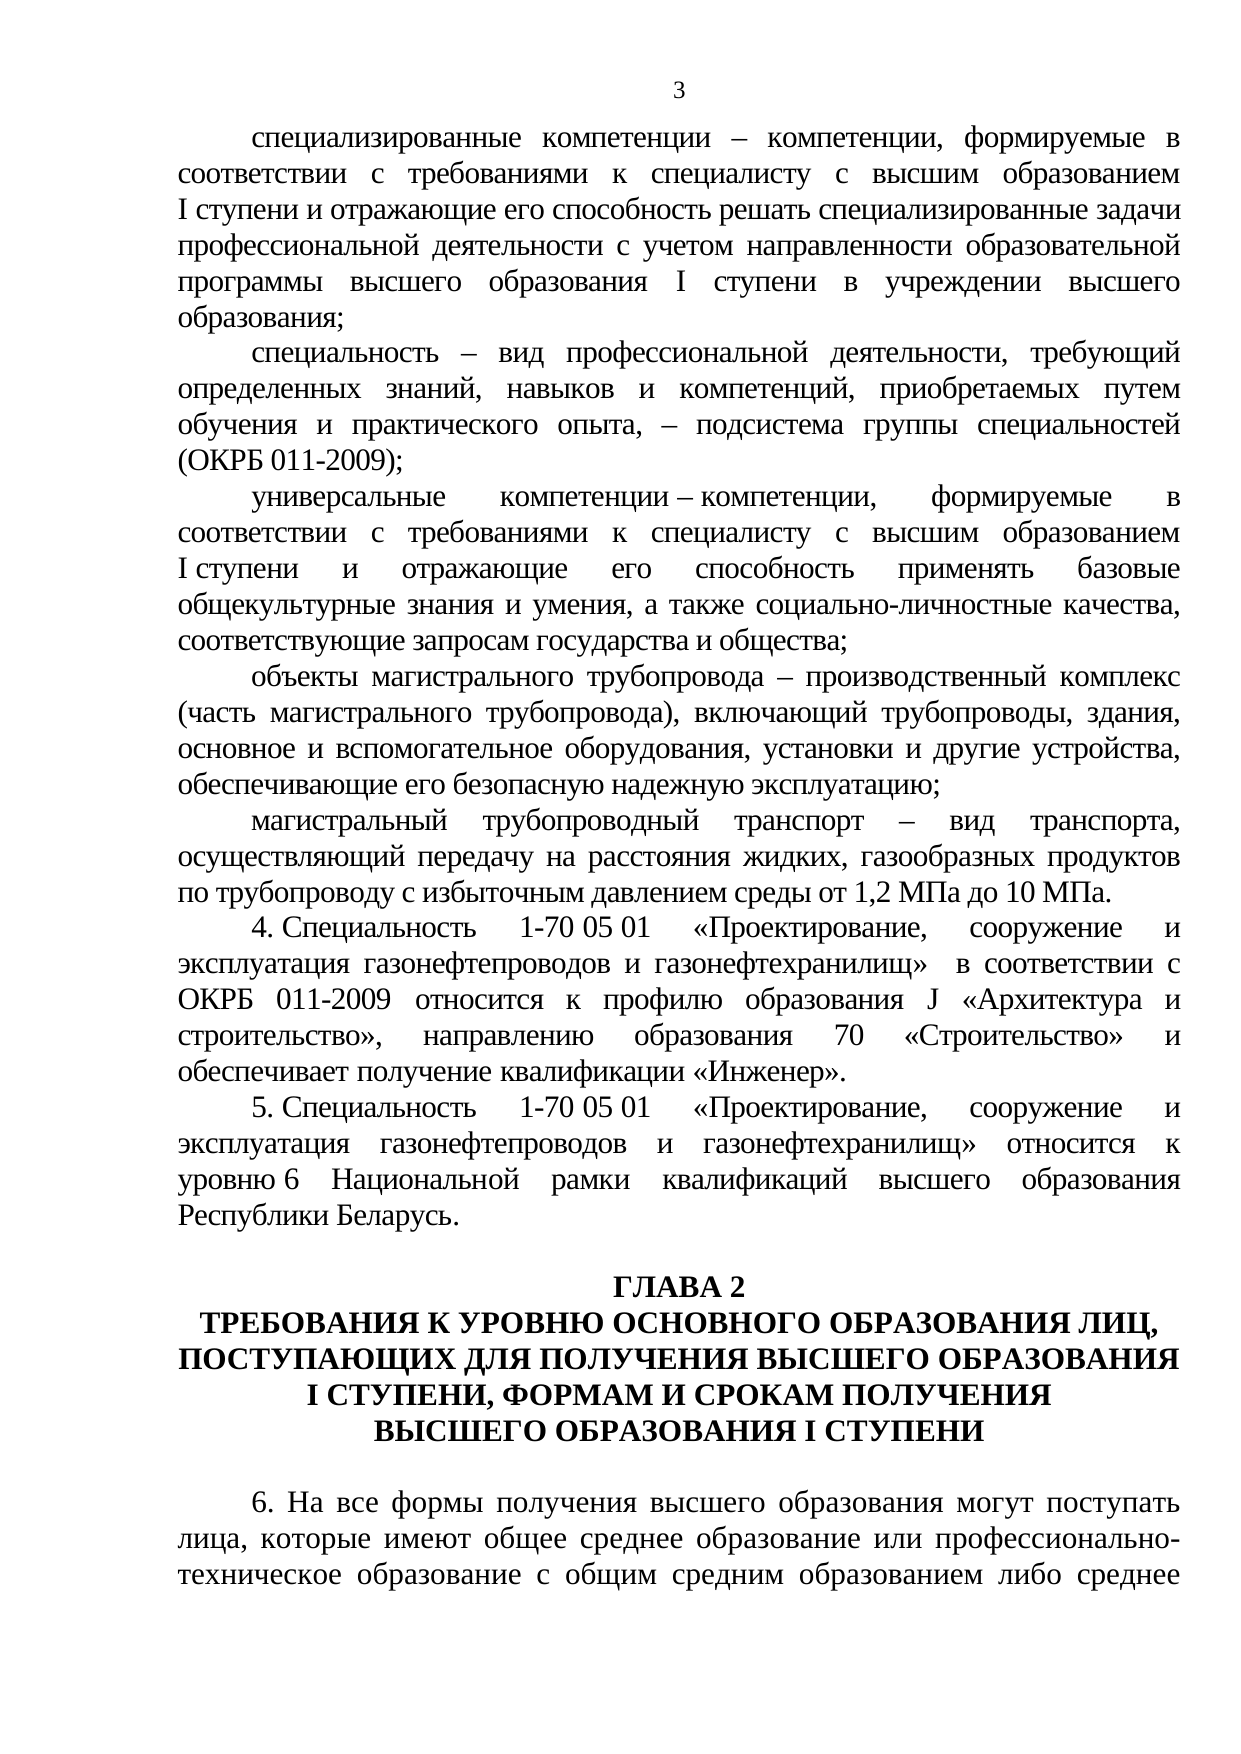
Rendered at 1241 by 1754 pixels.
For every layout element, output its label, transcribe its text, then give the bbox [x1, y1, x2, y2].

text 4. Специальность 1-70 05 01 «Проектирование, сооружение и эксплуатация газонефтепроводов и газонефтехранилищ» в соответствии с ОКРБ 011-2009 относится к профилю образования J «Архитектура и строительство», направлению образования 70 «Строительство» и обеспечивает получение квалификации «Инженер». [177, 909, 1181, 1088]
text объекты магистрального трубопровода – производственный комплекс (часть магистрального трубопровода), включающий трубопроводы, здания, основное и вспомогательное оборудования, установки и другие устройства, обеспечивающие его безопасную надежную эксплуатацию; [177, 657, 1181, 801]
text 5. Специальность 1-70 05 01 «Проектирование, сооружение и эксплуатация газонефтепроводов и газонефтехранилищ» относится к уровню 6 Национальной рамки квалификаций высшего образования Республики Беларусь. [177, 1088, 1181, 1232]
text магистральный трубопроводный транспорт – вид транспорта, осуществляющий передачу на расстояния жидких, газообразных продуктов по трубопроводу с избыточным давлением среды от 1,2 МПа до 10 МПа. [177, 801, 1181, 909]
text ВЫСШЕГО ОБРАЗОВАНИЯ I СТУПЕНИ [177, 1412, 1181, 1448]
text специальность – вид профессиональной деятельности, требующий определенных знаний, навыков и компетенций, приобретаемых путем обучения и практического опыта, – подсистема группы специальностей (ОКРБ 011-2009); [177, 334, 1181, 477]
text ГЛАВА 2 [177, 1268, 1181, 1304]
text специализированные компетенции – компетенции, формируемые в соответствии с требованиями к специалисту с высшим образованием I ступени и отражающие его способность решать специализированные задачи профессиональной деятельности с учетом направленности образовательной программы высшего образования I ступени в учреждении высшего образования; [177, 118, 1181, 334]
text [177, 1484, 1181, 1592]
text ТРЕБОВАНИЯ К УРОВНЮ ОСНОВНОГО ОБРАЗОВАНИЯ ЛИЦ, ПОСТУПАЮЩИХ ДЛЯ ПОЛУЧЕНИЯ ВЫСШЕГО ОБРАЗОВАНИЯ I СТУПЕНИ, ФОРМАМ И СРОКАМ ПОЛУЧЕНИЯ [177, 1304, 1181, 1412]
text универсальные компетенции – компетенции, формируемые в соответствии с требованиями к специалисту с высшим образованием I ступени и отражающие его способность применять базовые общекультурные знания и умения, а также социально-личностные качества, соответствующие запросам государства и общества; [177, 477, 1181, 657]
